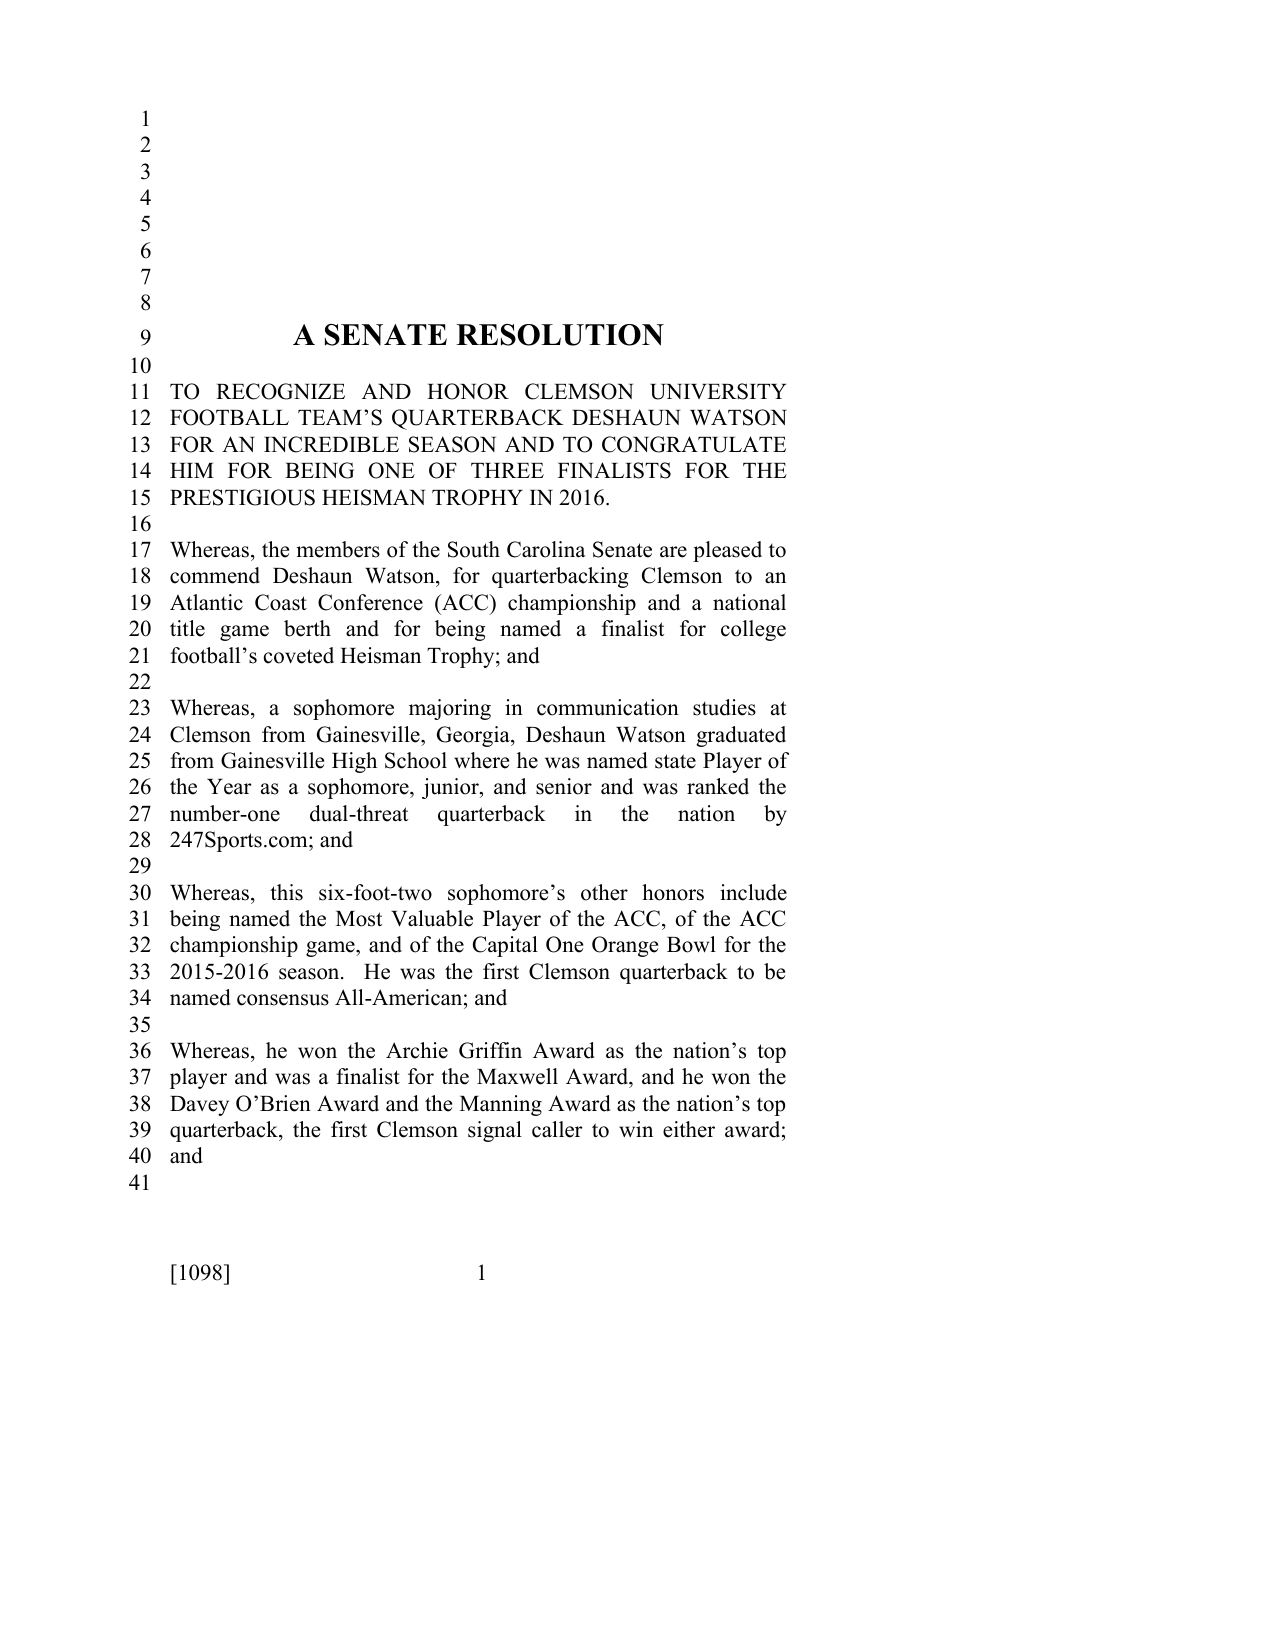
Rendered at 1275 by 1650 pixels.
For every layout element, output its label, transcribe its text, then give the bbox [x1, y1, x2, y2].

text Whereas, this six-foot-two sophomore’s other honors include being named the Most Valuable Player of the ACC, of the ACC championship game, and of the Capital One Orange Bowl for the 2015-2016 season. He was the first Clemson quarterback to be named consensus All-American; and [169, 879, 787, 1011]
text TO RECOGNIZE AND HONOR CLEMSON UNIVERSITY FOOTBALL TEAM’S QUARTERBACK DESHAUN WATSON FOR AN INCREDIBLE SEASON AND TO CONGRATULATE HIM FOR BEING ONE OF THREE FINALISTS FOR THE PRESTIGIOUS HEISMAN TROPHY IN 2016. [169, 378, 787, 510]
text Whereas, a sophomore majoring in communication studies at Clemson from Gainesville, Georgia, Deshaun Watson graduated from Gainesville High School where he was named state Player of the Year as a sophomore, junior, and senior and was ranked the number-one dual-threat quarterback in the nation by 247Sports.com; and [169, 694, 787, 852]
text Whereas, the members of the South Carolina Senate are pleased to commend Deshaun Watson, for quarterbacking Clemson to an Atlantic Coast Conference (ACC) championship and a national title game berth and for being named a finalist for college football’s coveted Heisman Trophy; and [169, 536, 787, 668]
text A SENATE RESOLUTION [169, 316, 787, 352]
text Whereas, he won the Archie Griffin Award as the nation’s top player and was a finalist for the Maxwell Award, and he won the Davey O’Brien Award and the Manning Award as the nation’s top quarterback, the first Clemson signal caller to win either award; and [169, 1037, 787, 1169]
